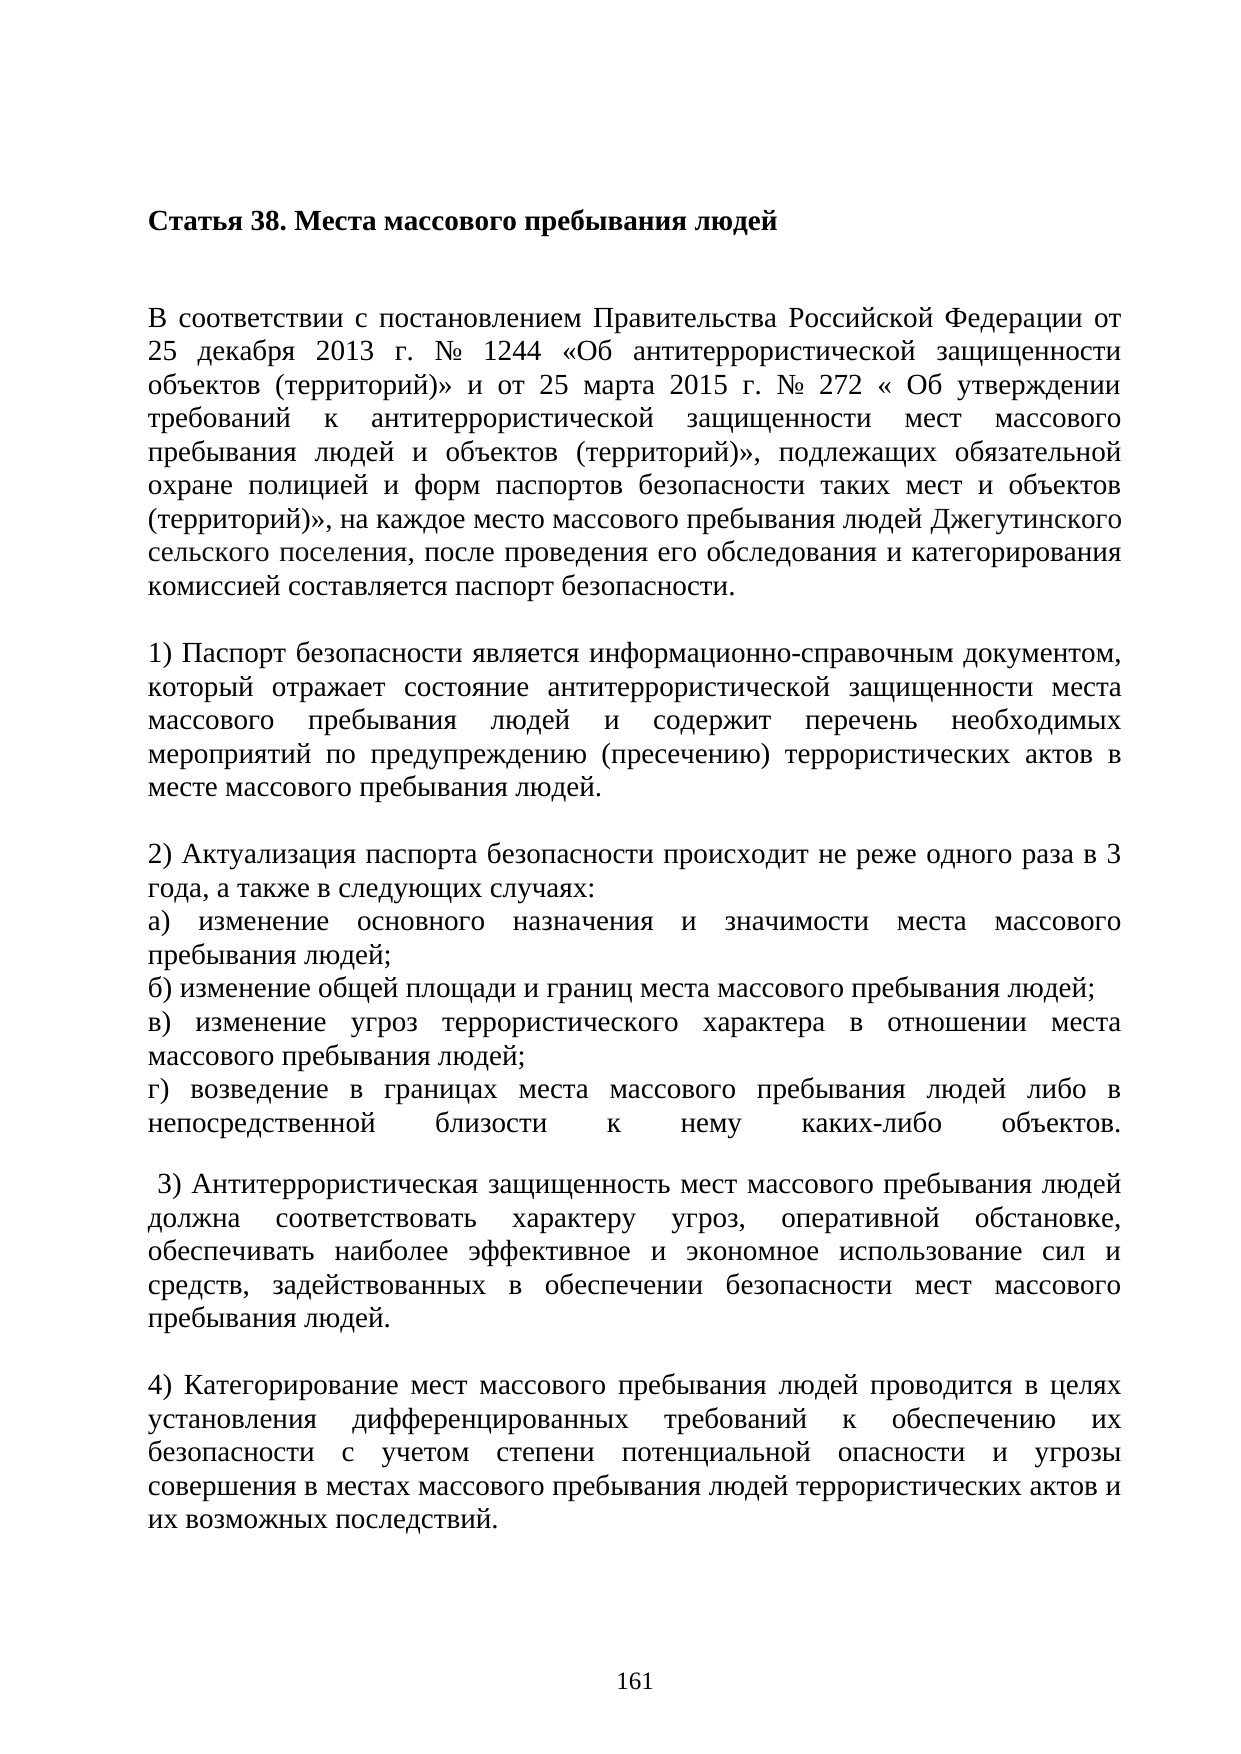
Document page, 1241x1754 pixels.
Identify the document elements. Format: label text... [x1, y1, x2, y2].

text 3) Антитеррористическая защищенность мест массового пребывания людей должна соответствовать характеру угроз, оперативной обстановке, обеспечивать наиболее эффективное и экономное использование сил и средств, задействованных в обеспечении безопасности мест массового пребывания людей. [148, 1166, 1122, 1334]
text г) возведение в границах места массового пребывания людей либо в непосредственной близости к нему каких-либо объектов. [148, 1071, 1122, 1166]
text 1) Паспорт безопасности является информационно-справочным документом, который отражает состояние антитеррористической защищенности места массового пребывания людей и содержит перечень необходимых мероприятий по предупреждению (пресечению) террористических актов в месте массового пребывания людей. [148, 635, 1122, 803]
text Статья 38. Места массового пребывания людей [148, 203, 1122, 236]
text 4) Категорирование мест массового пребывания людей проводится в целях установления дифференцированных требований к обеспечению их безопасности с учетом степени потенциальной опасности и угрозы совершения в местах массового пребывания людей террористических актов и их возможных последствий. [148, 1367, 1122, 1535]
text 2) Актуализация паспорта безопасности происходит не реже одного раза в 3 года, а также в следующих случаях: [148, 836, 1122, 903]
text а) изменение основного назначения и значимости места массового пребывания людей; [148, 903, 1122, 971]
text В соответствии с постановлением Правительства Российской Федерации от 25 декабря 2013 г. № 1244 «Об антитеррористической защищенности объектов (территорий)» и от 25 марта 2015 г. № 272 « Об утверждении требований к антитеррористической защищенности мест массового пребывания людей и объектов (территорий)», подлежащих обязательной охране полицией и форм паспортов безопасности таких мест и объектов (территорий)», на каждое место массового пребывания людей Джегутинского сельского поселения, после проведения его обследования и категорирования комиссией составляется паспорт безопасности. [148, 300, 1122, 602]
text б) изменение общей площади и границ места массового пребывания людей; [148, 971, 1122, 1004]
text в) изменение угроз террористического характера в отношении места массового пребывания людей; [148, 1004, 1122, 1071]
